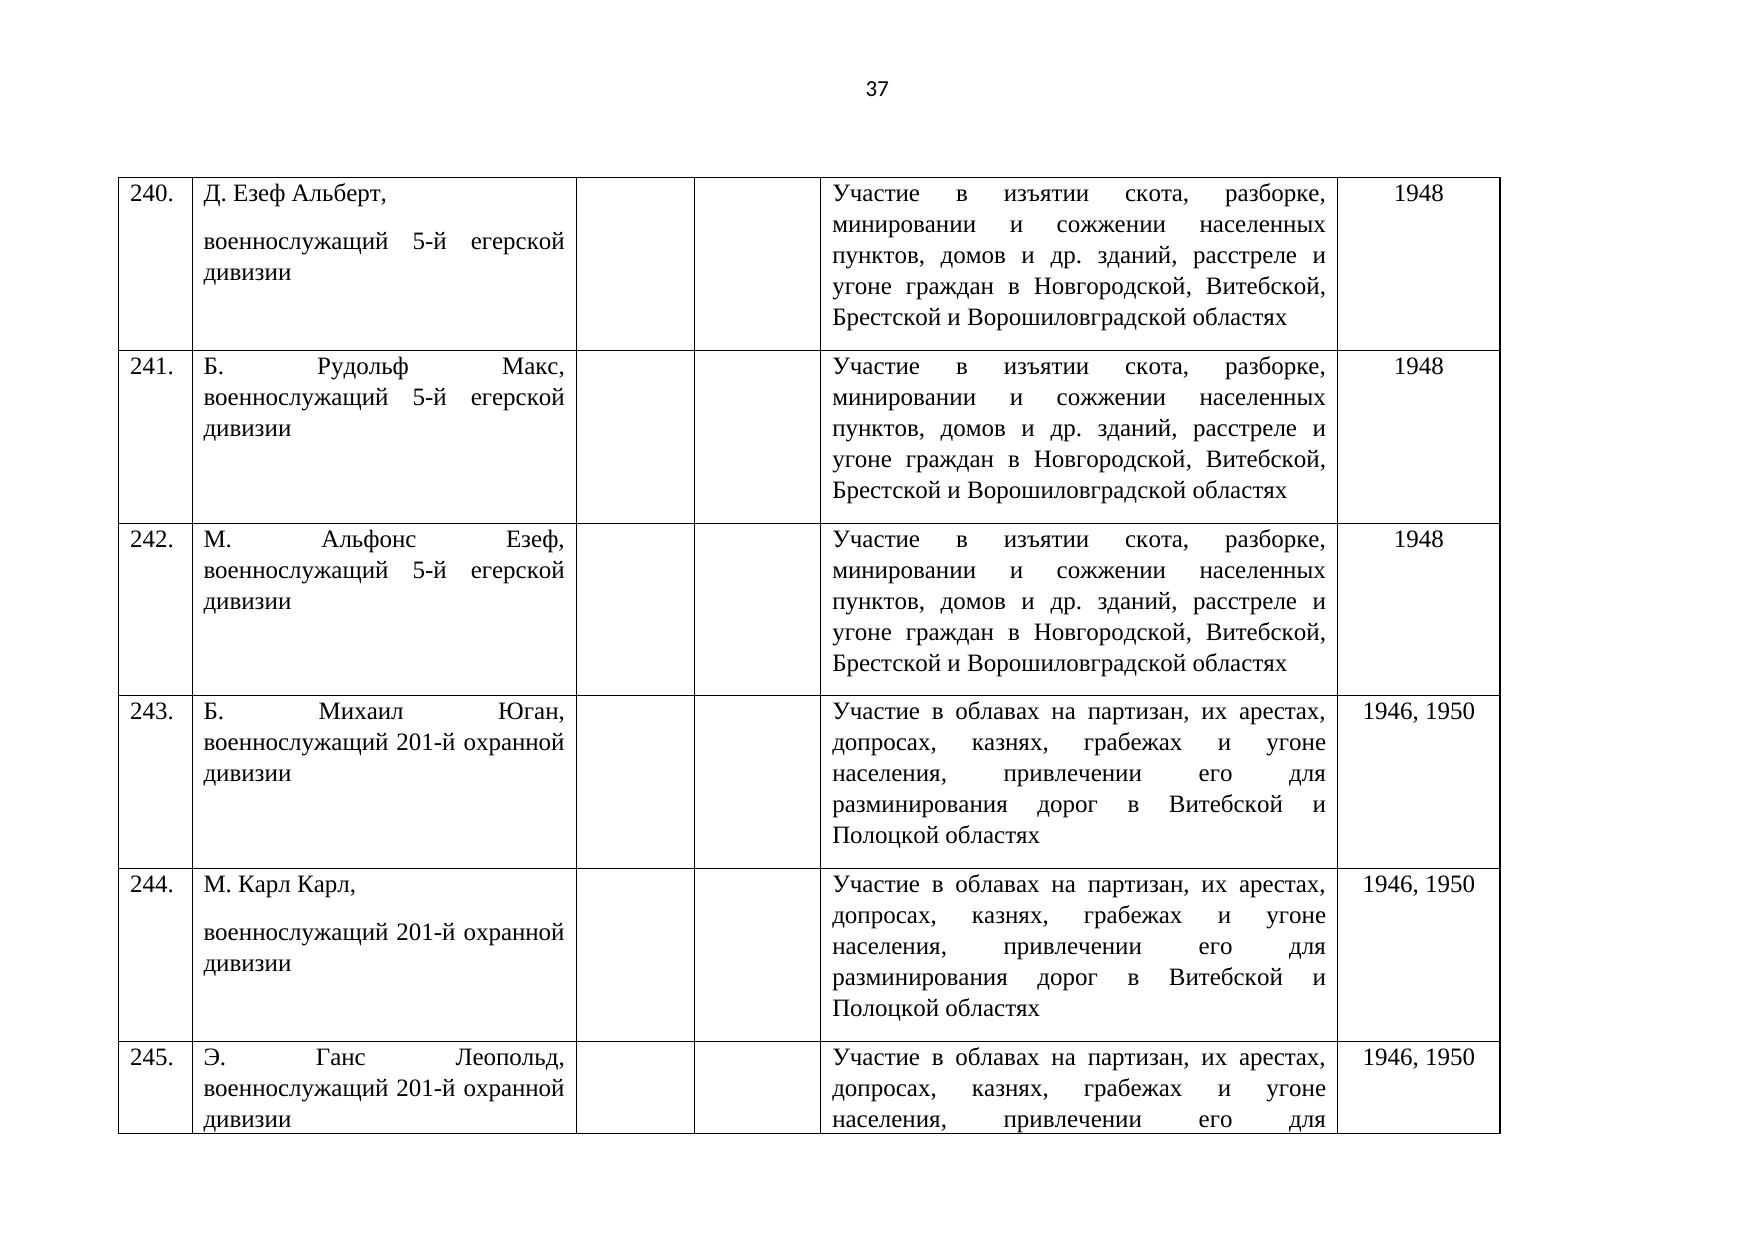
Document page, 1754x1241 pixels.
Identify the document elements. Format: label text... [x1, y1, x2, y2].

table_cell Участие в изъятии скота, разборке, минировании и сожжении населенных пунктов, домов и др. зданий, расстреле и угоне граждан в Новгородской, Витебской, Брестской и Ворошиловградской областях [821, 351, 1337, 523]
table_cell [577, 178, 694, 350]
table_cell [119, 869, 192, 1041]
table_cell [119, 1042, 192, 1133]
table_cell [695, 696, 820, 868]
table_cell 1948 [1338, 178, 1499, 350]
table_cell 1948 [1338, 524, 1499, 695]
table_cell [577, 351, 694, 523]
table_cell [119, 696, 192, 868]
table_cell [695, 869, 820, 1041]
table_cell [577, 696, 694, 868]
table_cell [119, 351, 192, 523]
table_cell [577, 524, 694, 695]
table_cell [695, 1042, 820, 1133]
table_cell [695, 524, 820, 695]
table_cell 1948 [1338, 351, 1499, 523]
table_cell [695, 351, 820, 523]
table_cell Участие в изъятии скота, разборке, минировании и сожжении населенных пунктов, домов и др. зданий, расстреле и угоне граждан в Новгородской, Витебской, Брестской и Ворошиловградской областях [821, 524, 1337, 695]
table_cell Б. Рудольф Макс, военнослужащий 5-й егерской дивизии [193, 351, 576, 523]
table_cell [577, 1042, 694, 1133]
table_cell 1946, 1950 [1338, 869, 1499, 1041]
table_cell [119, 524, 192, 695]
table_cell 1946, 1950 [1338, 1042, 1499, 1133]
table_cell Участие в изъятии скота, разборке, минировании и сожжении населенных пунктов, домов и др. зданий, расстреле и угоне граждан в Новгородской, Витебской, Брестской и Ворошиловградской областях [821, 178, 1337, 350]
table_cell [695, 178, 820, 350]
table_cell [119, 178, 192, 350]
table_cell 1946, 1950 [1338, 696, 1499, 868]
table_cell [577, 869, 694, 1041]
table_cell М. Альфонс Езеф, военнослужащий 5-й егерской дивизии [193, 524, 576, 695]
table_cell Д. Езеф Альберт, военнослужащий 5-й егерской дивизии [193, 178, 576, 350]
table_cell М. Карл Карл, военнослужащий 201-й охранной дивизии [193, 869, 576, 1041]
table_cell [821, 1042, 1337, 1133]
table_cell Б. Михаил Юган, военнослужащий 201-й охранной дивизии [193, 696, 576, 868]
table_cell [193, 1042, 576, 1133]
